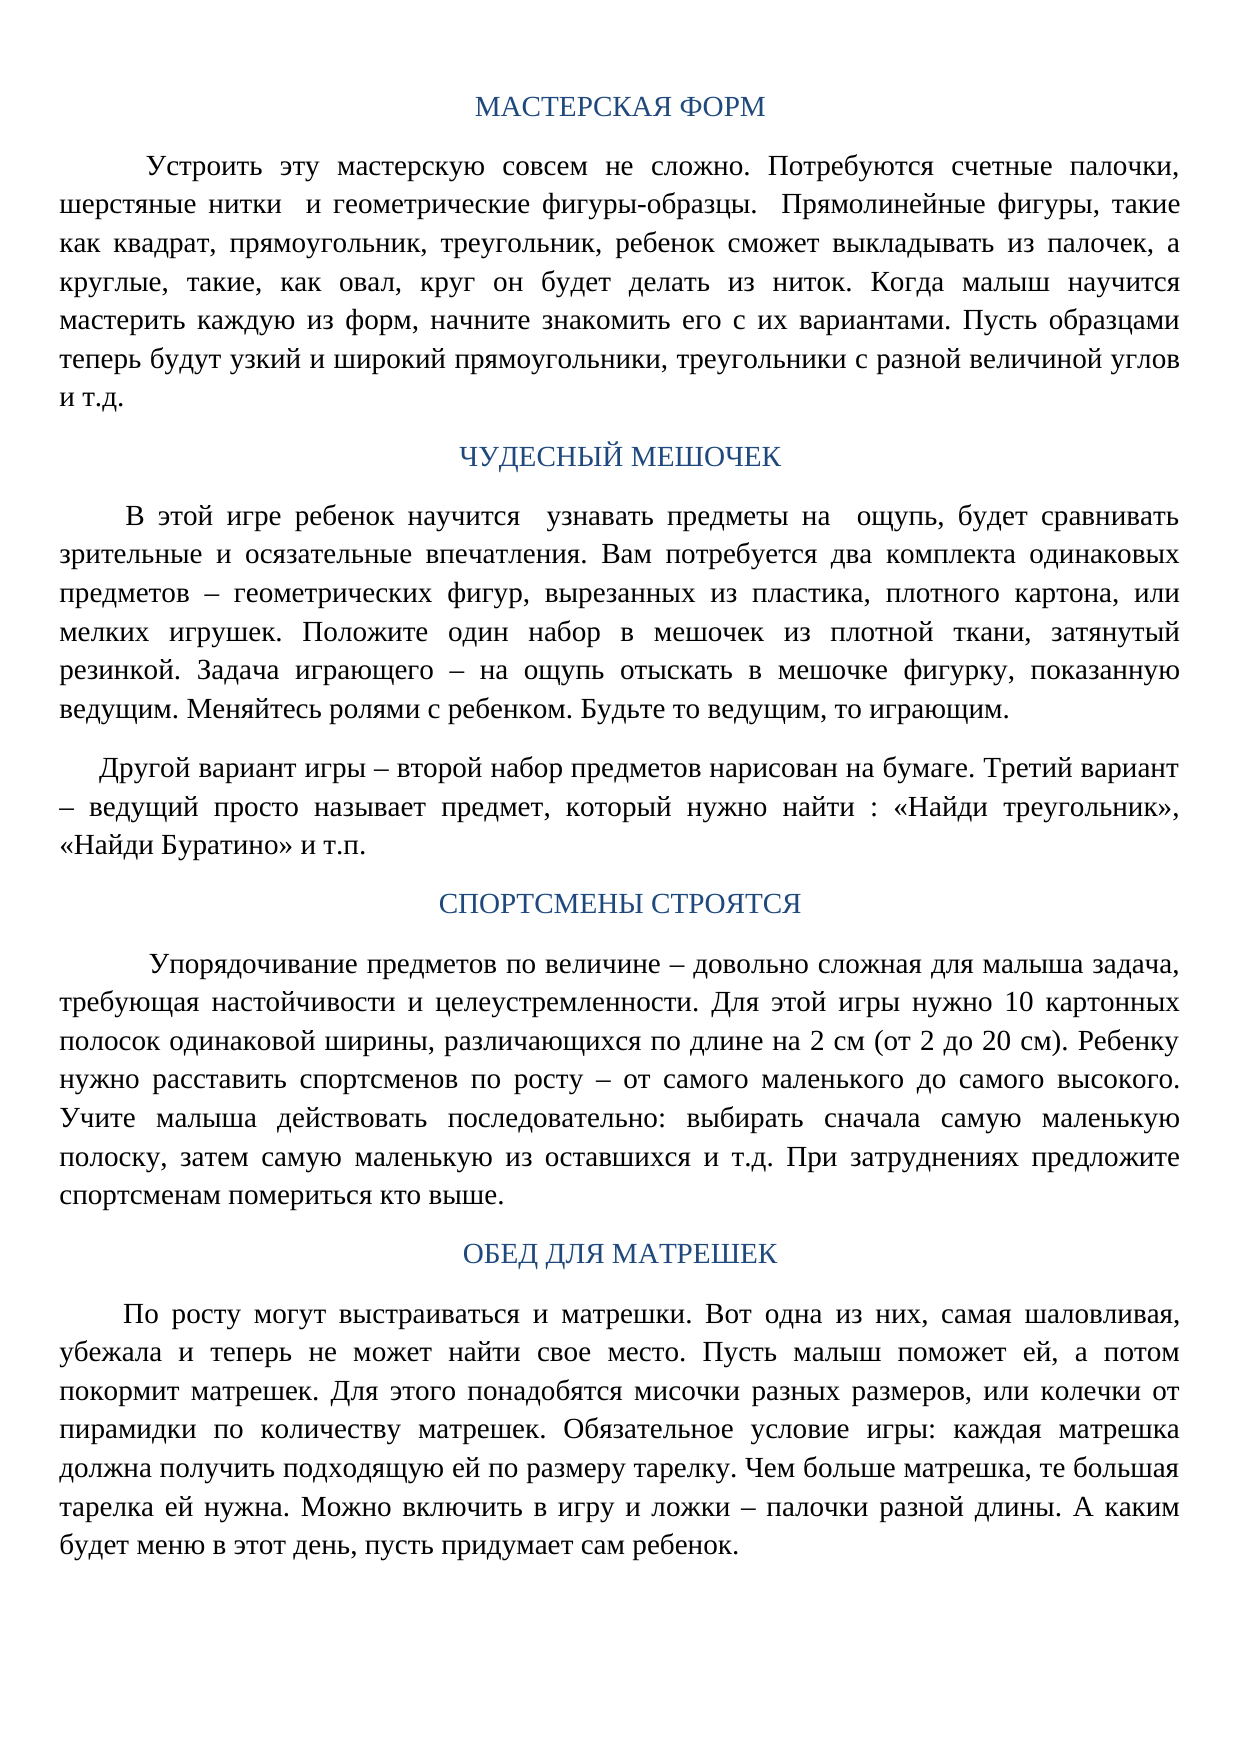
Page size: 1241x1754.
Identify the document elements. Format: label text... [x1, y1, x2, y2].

text МАСТЕРСКАЯ ФОРМ [59, 89, 1181, 122]
text Устроить эту мастерскую совсем не сложно. Потребуются счетные палочки, шерстяные нитки и геометрические фигуры-образцы. Прямолинейные фигуры, такие как квадрат, прямоугольник, треугольник, ребенок сможет выкладывать из палочек, а круглые, такие, как овал, круг он будет делать из ниток. Когда малыш научится мастерить каждую из форм, начните знакомить его с их вариантами. Пусть образцами теперь будут узкий и широкий прямоугольники, треугольники с разной величиной углов и т.д. [59, 148, 1181, 413]
text Другой вариант игры – второй набор предметов нарисован на бумаге. Третий вариант – ведущий просто называет предмет, который нужно найти : «Найди треугольник», «Найди Буратино» и т.п. [59, 750, 1181, 861]
text СПОРТСМЕНЫ СТРОЯТСЯ [59, 887, 1181, 920]
text Упорядочивание предметов по величине – довольно сложная для малыша задача, требующая настойчивости и целеустремленности. Для этой игры нужно 10 картонных полосок одинаковой ширины, различающихся по длине на 2 см (от 2 до 20 см). Ребенку нужно расставить спортсменов по росту – от самого маленького до самого высокого. Учите малыша действовать последовательно: выбирать сначала самую маленькую полоску, затем самую маленькую из оставшихся и т.д. При затруднениях предложите спортсменам помериться кто выше. [59, 946, 1181, 1211]
text ОБЕД ДЛЯ МАТРЕШЕК [59, 1237, 1181, 1270]
text ЧУДЕСНЫЙ МЕШОЧЕК [59, 439, 1181, 472]
text В этой игре ребенок научится узнавать предметы на ощупь, будет сравнивать зрительные и осязательные впечатления. Вам потребуется два комплекта одинаковых предметов – геометрических фигур, вырезанных из пластика, плотного картона, или мелких игрушек. Положите один набор в мешочек из плотной ткани, затянутый резинкой. Задача играющего – на ощупь отыскать в мешочке фигурку, показанную ведущим. Меняйтесь ролями с ребенком. Будьте то ведущим, то играющим. [59, 498, 1181, 724]
text По росту могут выстраиваться и матрешки. Вот одна из них, самая шаловливая, убежала и теперь не может найти свое место. Пусть малыш поможет ей, а потом покормит матрешек. Для этого понадобятся мисочки разных размеров, или колечки от пирамидки по количеству матрешек. Обязательное условие игры: каждая матрешка должна получить подходящую ей по размеру тарелку. Чем больше матрешка, те большая тарелка ей нужна. Можно включить в игру и ложки – палочки разной длины. А каким будет меню в этот день, пусть придумает сам ребенок. [59, 1296, 1181, 1561]
